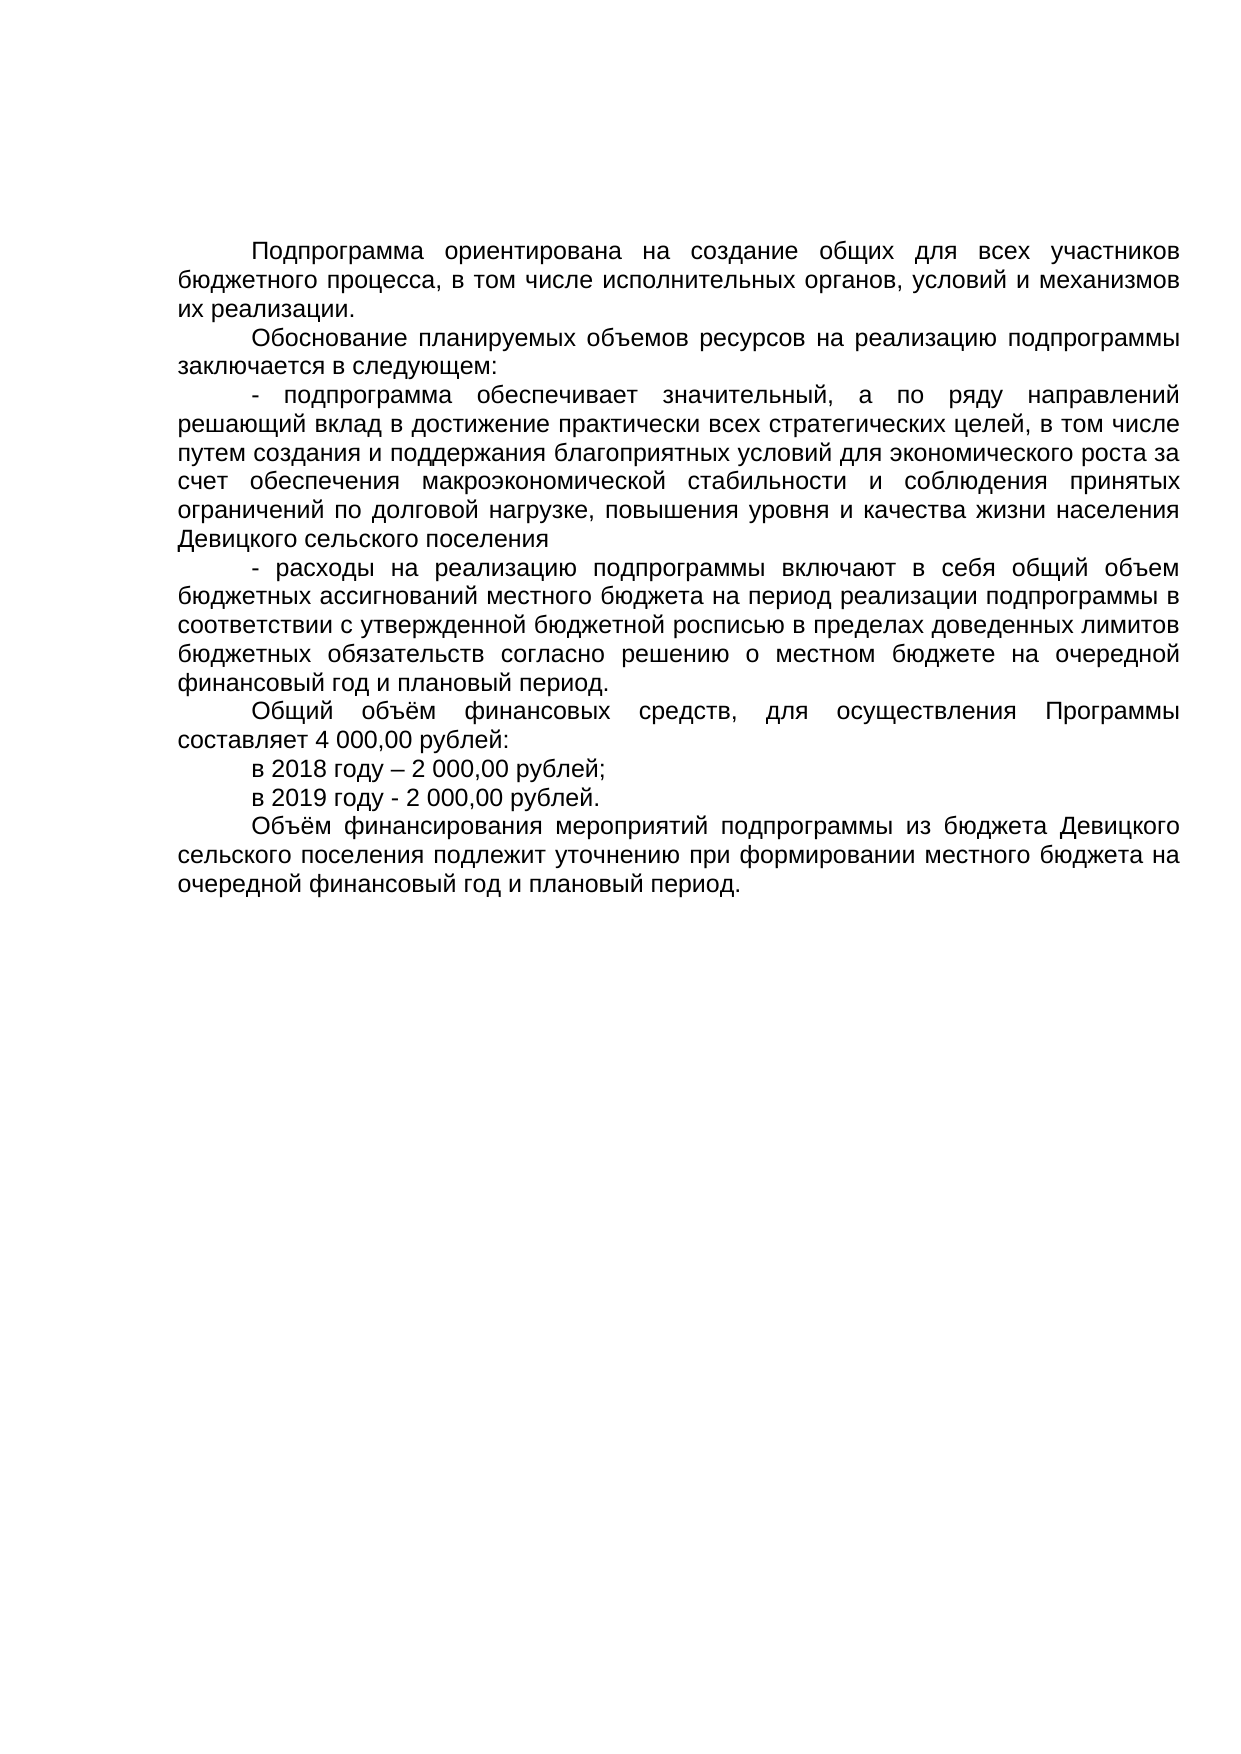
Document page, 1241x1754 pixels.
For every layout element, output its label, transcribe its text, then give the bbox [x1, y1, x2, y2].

text Подпрограмма ориентирована на создание общих для всех участников бюджетного процесса, в том числе исполнительных органов, условий и механизмов их реализации. [177, 236, 1181, 322]
text в 2019 году - 2 000,00 рублей. [177, 782, 1181, 811]
text Обоснование планируемых объемов ресурсов на реализацию подпрограммы заключается в следующем: [177, 322, 1181, 380]
text - подпрограмма обеспечивает значительный, а по ряду направлений решающий вклад в достижение практически всех стратегических целей, в том числе путем создания и поддержания благоприятных условий для экономического роста за счет обеспечения макроэкономической стабильности и соблюдения принятых ограничений по долговой нагрузке, повышения уровня и качества жизни населения Девицкого сельского поселения [177, 380, 1181, 552]
text в 2018 году – 2 000,00 рублей; [177, 754, 1181, 782]
text Объём финансирования мероприятий подпрограммы из бюджета Девицкого сельского поселения подлежит уточнению при формировании местного бюджета на очередной финансовый год и плановый период. [177, 811, 1181, 897]
text - расходы на реализацию подпрограммы включают в себя общий объем бюджетных ассигнований местного бюджета на период реализации подпрограммы в соответствии с утвержденной бюджетной росписью в пределах доведенных лимитов бюджетных обязательств согласно решению о местном бюджете на очередной финансовый год и плановый период. [177, 552, 1181, 696]
text Общий объём финансовых средств, для осуществления Программы составляет 4 000,00 рублей: [177, 696, 1181, 754]
